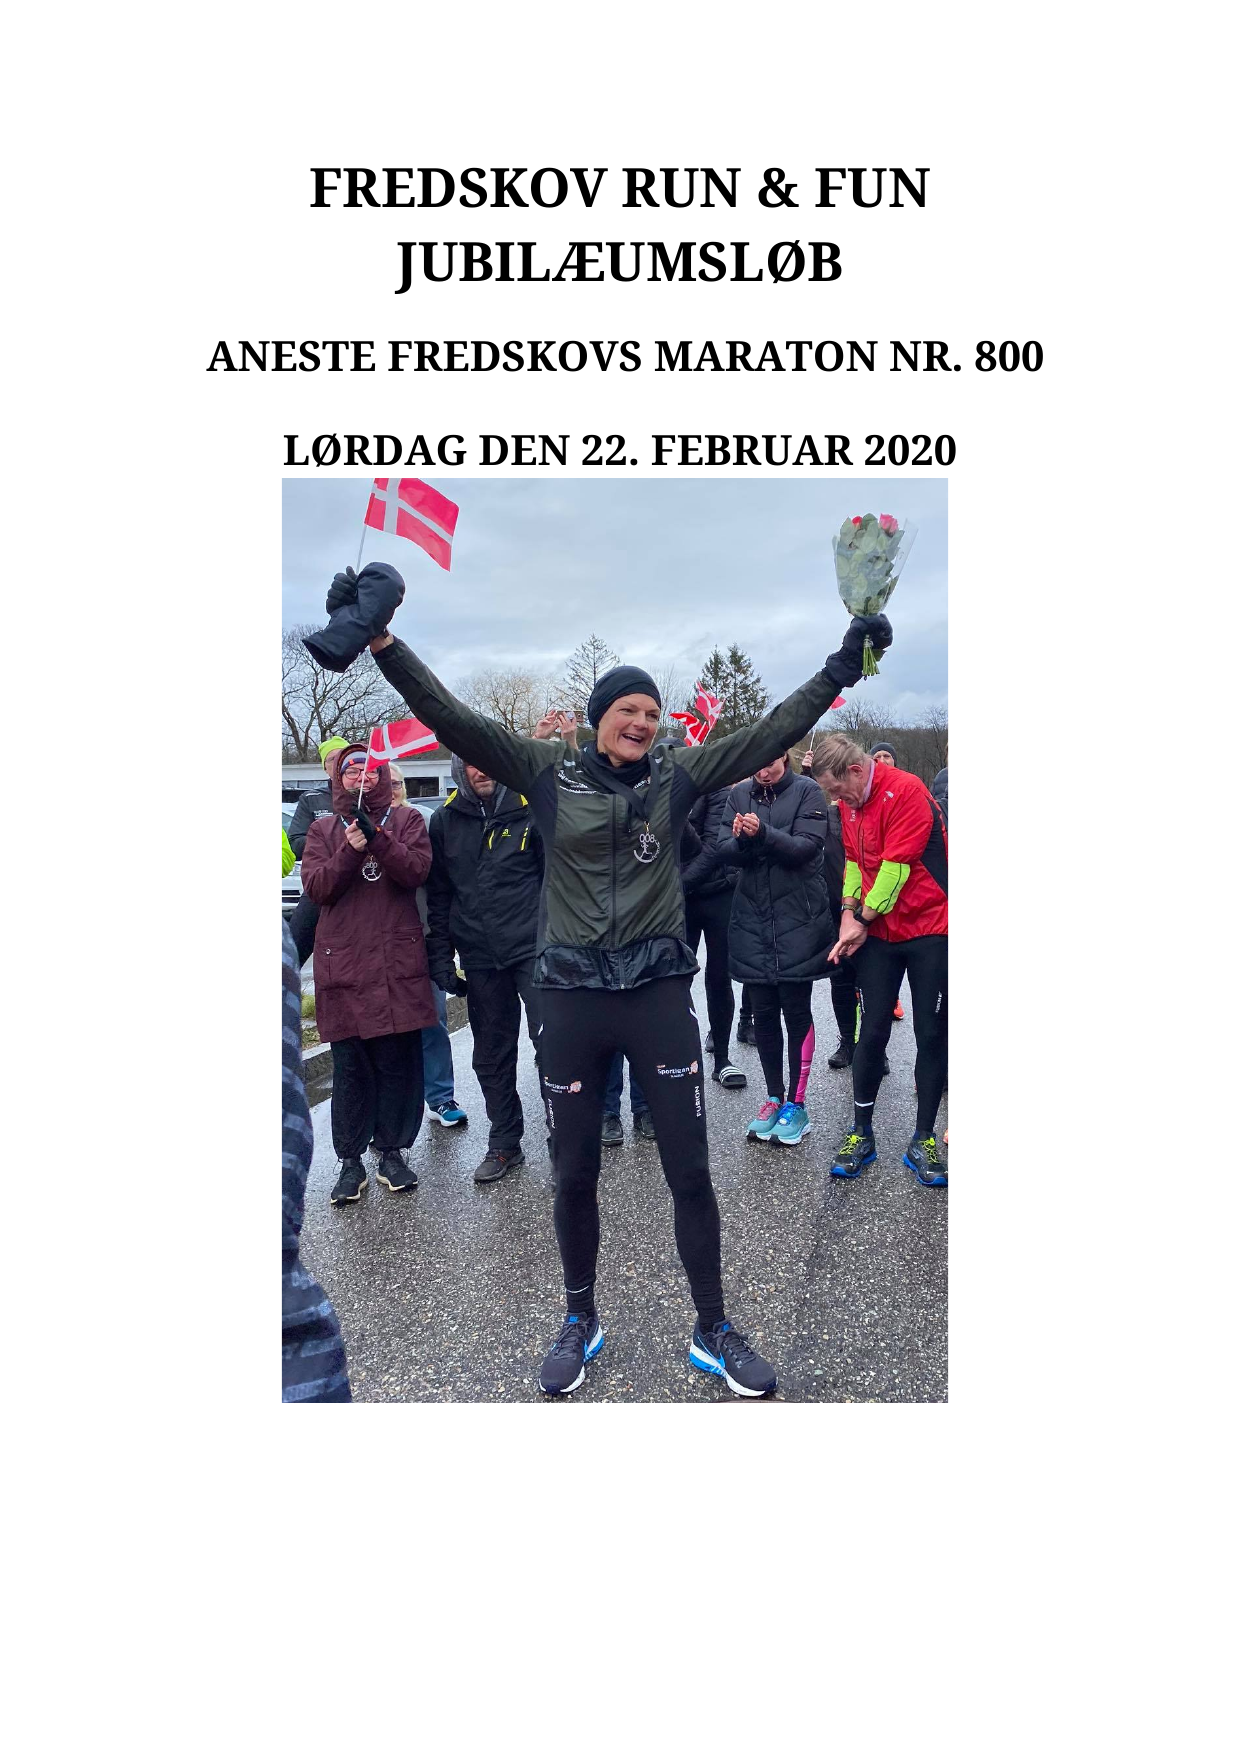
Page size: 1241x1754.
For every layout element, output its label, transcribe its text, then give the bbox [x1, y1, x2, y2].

text LØRDAG DEN 22. FEBRUAR 2020 [112, 421, 1128, 478]
picture [281, 478, 949, 1403]
subtitle FREDSKOV RUN & FUN JUBILÆUMSLØB [112, 150, 1128, 297]
text ANESTE FREDSKOVS MARATON NR. 800 [112, 327, 1128, 383]
